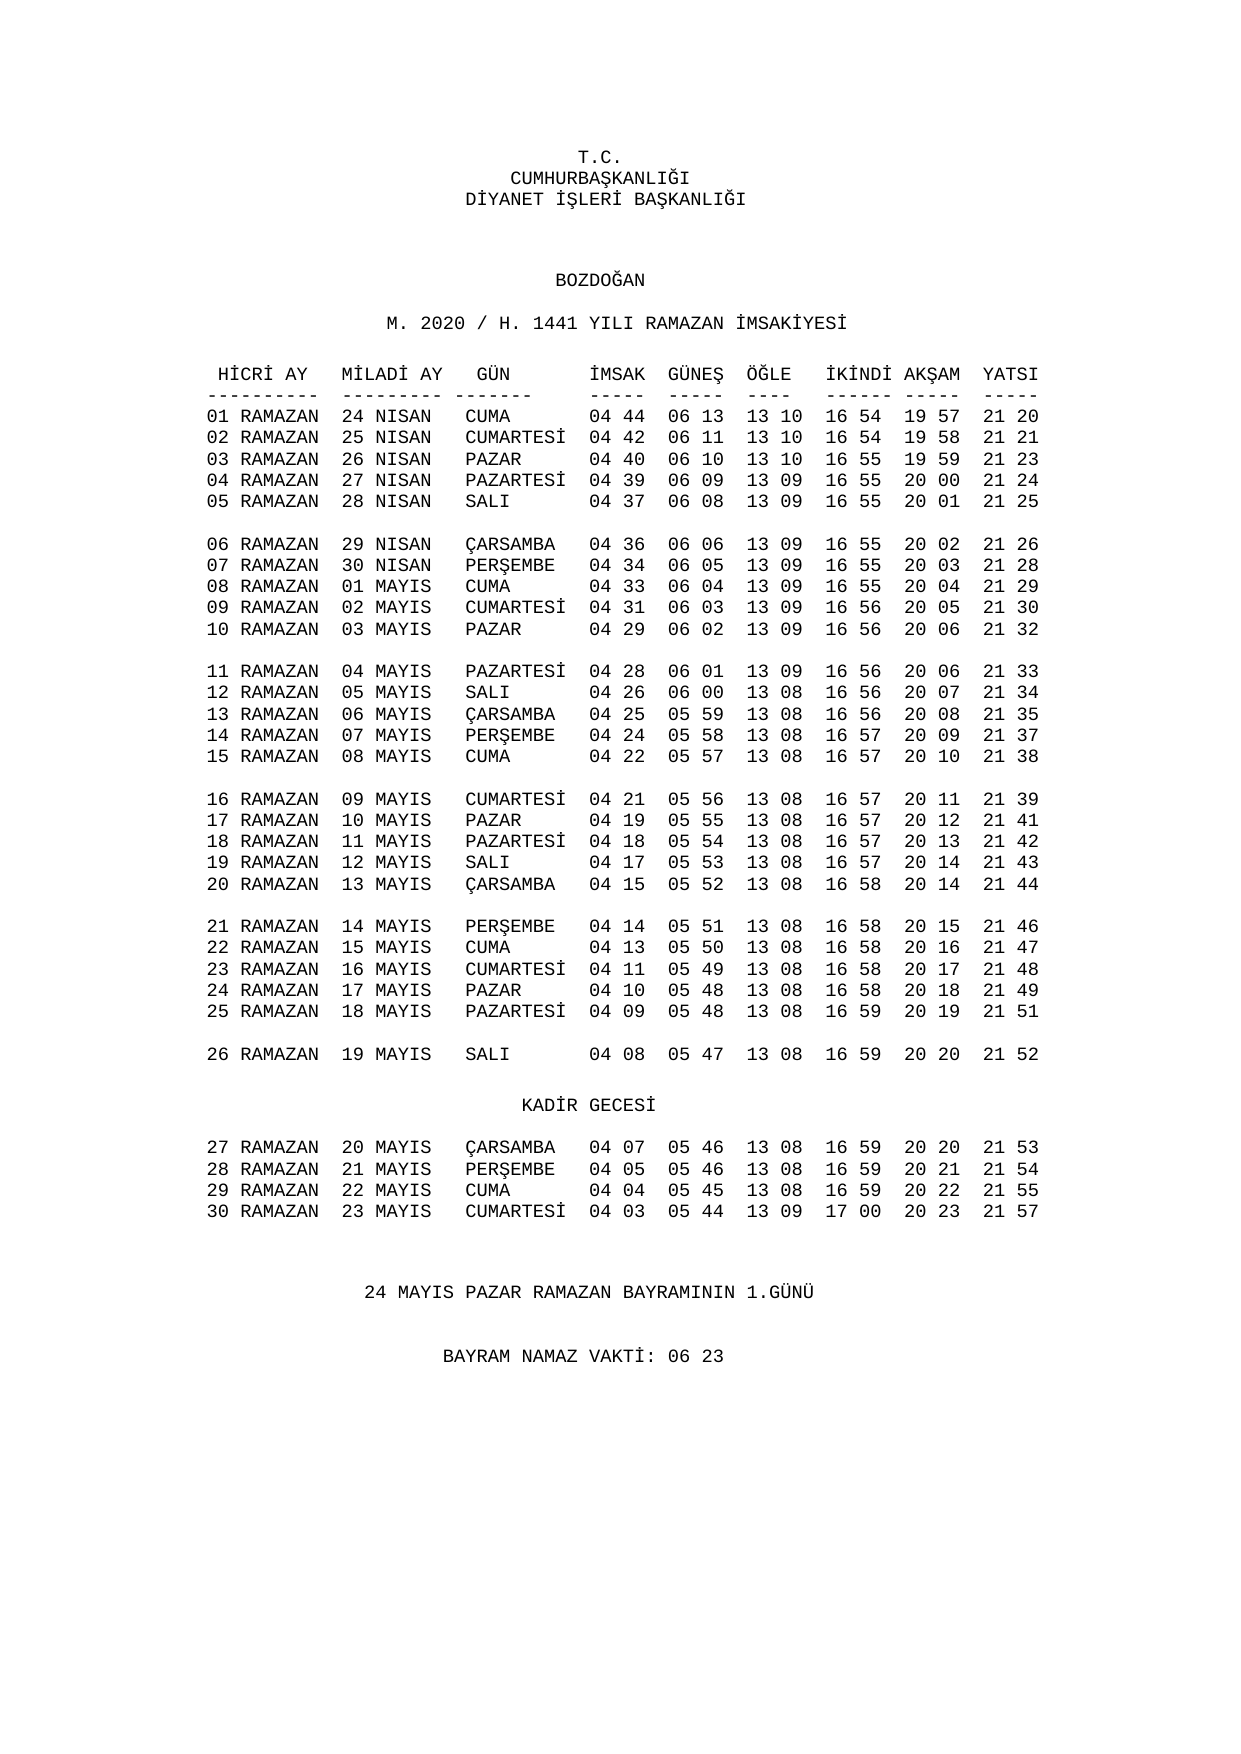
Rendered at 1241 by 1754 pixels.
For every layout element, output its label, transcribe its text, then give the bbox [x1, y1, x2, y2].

text 09 RAMAZAN 02 MAYIS CUMARTESİ 04 31 06 03 13 09 16 56 20 05 21 30 [139, 598, 1101, 619]
text 14 RAMAZAN 07 MAYIS PERŞEMBE 04 24 05 58 13 08 16 57 20 09 21 37 [139, 726, 1101, 747]
text 08 RAMAZAN 01 MAYIS CUMA 04 33 06 04 13 09 16 55 20 04 21 29 [139, 577, 1101, 598]
text 24 RAMAZAN 17 MAYIS PAZAR 04 10 05 48 13 08 16 58 20 18 21 49 [139, 981, 1101, 1002]
text 05 RAMAZAN 28 NISAN SALI 04 37 06 08 13 09 16 55 20 01 21 25 [139, 492, 1101, 513]
text 01 RAMAZAN 24 NISAN CUMA 04 44 06 13 13 10 16 54 19 57 21 20 [139, 407, 1101, 428]
text CUMHURBAŞKANLIĞI [139, 169, 1101, 190]
text T.C. [139, 148, 1101, 169]
text 12 RAMAZAN 05 MAYIS SALI 04 26 06 00 13 08 16 56 20 07 21 34 [139, 683, 1101, 704]
text 15 RAMAZAN 08 MAYIS CUMA 04 22 05 57 13 08 16 57 20 10 21 38 [139, 747, 1101, 768]
text 18 RAMAZAN 11 MAYIS PAZARTESİ 04 18 05 54 13 08 16 57 20 13 21 42 [139, 832, 1101, 853]
text 26 RAMAZAN 19 MAYIS SALI 04 08 05 47 13 08 16 59 20 20 21 52 [139, 1044, 1101, 1066]
text 22 RAMAZAN 15 MAYIS CUMA 04 13 05 50 13 08 16 58 20 16 21 47 [139, 938, 1101, 959]
text ---------- --------- ------- ----- ----- ---- ------ ----- ----- [139, 386, 1101, 407]
text BAYRAM NAMAZ VAKTİ: 06 23 [139, 1346, 1101, 1368]
text 21 RAMAZAN 14 MAYIS PERŞEMBE 04 14 05 51 13 08 16 58 20 15 21 46 [139, 917, 1101, 938]
text 16 RAMAZAN 09 MAYIS CUMARTESİ 04 21 05 56 13 08 16 57 20 11 21 39 [139, 789, 1101, 811]
text 20 RAMAZAN 13 MAYIS ÇARSAMBA 04 15 05 52 13 08 16 58 20 14 21 44 [139, 874, 1101, 896]
text 13 RAMAZAN 06 MAYIS ÇARSAMBA 04 25 05 59 13 08 16 56 20 08 21 35 [139, 704, 1101, 726]
text 10 RAMAZAN 03 MAYIS PAZAR 04 29 06 02 13 09 16 56 20 06 21 32 [139, 619, 1101, 641]
text 28 RAMAZAN 21 MAYIS PERŞEMBE 04 05 05 46 13 08 16 59 20 21 21 54 [139, 1159, 1101, 1181]
text 25 RAMAZAN 18 MAYIS PAZARTESİ 04 09 05 48 13 08 16 59 20 19 21 51 [139, 1002, 1101, 1023]
text 19 RAMAZAN 12 MAYIS SALI 04 17 05 53 13 08 16 57 20 14 21 43 [139, 853, 1101, 874]
text 27 RAMAZAN 20 MAYIS ÇARSAMBA 04 07 05 46 13 08 16 59 20 20 21 53 [139, 1138, 1101, 1159]
text 07 RAMAZAN 30 NISAN PERŞEMBE 04 34 06 05 13 09 16 55 20 03 21 28 [139, 556, 1101, 577]
text 23 RAMAZAN 16 MAYIS CUMARTESİ 04 11 05 49 13 08 16 58 20 17 21 48 [139, 959, 1101, 981]
text HİCRİ AY MİLADİ AY GÜN İMSAK GÜNEŞ ÖĞLE İKİNDİ AKŞAM YATSI [139, 364, 1101, 386]
text 29 RAMAZAN 22 MAYIS CUMA 04 04 05 45 13 08 16 59 20 22 21 55 [139, 1181, 1101, 1202]
text M. 2020 / H. 1441 YILI RAMAZAN İMSAKİYESİ [139, 313, 1101, 335]
text KADİR GECESİ [139, 1096, 1101, 1117]
text 04 RAMAZAN 27 NISAN PAZARTESİ 04 39 06 09 13 09 16 55 20 00 21 24 [139, 471, 1101, 492]
text 24 MAYIS PAZAR RAMAZAN BAYRAMININ 1.GÜNÜ [139, 1283, 1101, 1304]
text 11 RAMAZAN 04 MAYIS PAZARTESİ 04 28 06 01 13 09 16 56 20 06 21 33 [139, 662, 1101, 683]
text 17 RAMAZAN 10 MAYIS PAZAR 04 19 05 55 13 08 16 57 20 12 21 41 [139, 811, 1101, 832]
text BOZDOĞAN [139, 271, 1101, 292]
text 06 RAMAZAN 29 NISAN ÇARSAMBA 04 36 06 06 13 09 16 55 20 02 21 26 [139, 534, 1101, 556]
text DİYANET İŞLERİ BAŞKANLIĞI [139, 190, 1101, 211]
text 30 RAMAZAN 23 MAYIS CUMARTESİ 04 03 05 44 13 09 17 00 20 23 21 57 [139, 1202, 1101, 1223]
text 03 RAMAZAN 26 NISAN PAZAR 04 40 06 10 13 10 16 55 19 59 21 23 [139, 449, 1101, 471]
text 02 RAMAZAN 25 NISAN CUMARTESİ 04 42 06 11 13 10 16 54 19 58 21 21 [139, 428, 1101, 449]
